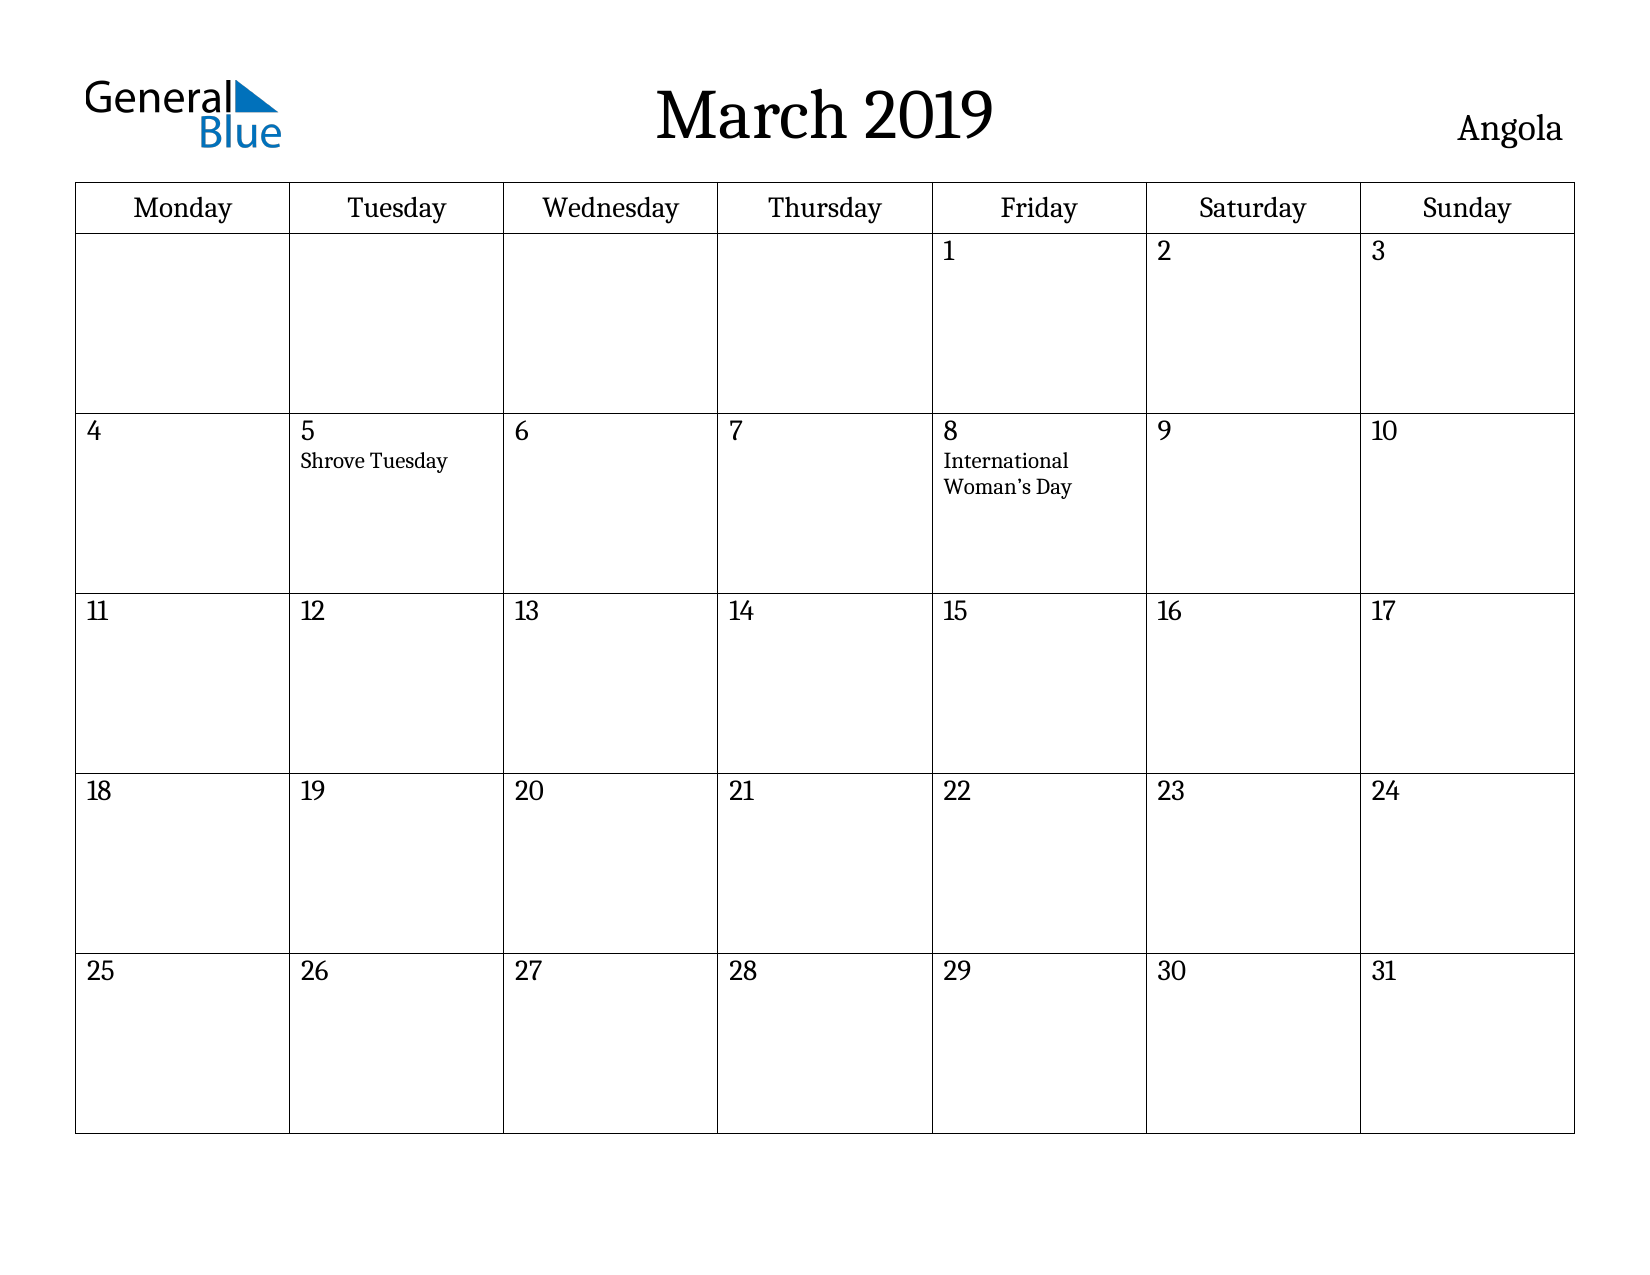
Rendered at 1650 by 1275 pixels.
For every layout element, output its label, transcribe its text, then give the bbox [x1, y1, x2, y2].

table_cell [933, 808, 1146, 953]
table_cell 17 [1361, 594, 1574, 627]
table_cell [76, 808, 289, 953]
table_cell [290, 234, 503, 267]
table_cell 1 [933, 234, 1146, 267]
table_cell [504, 234, 717, 267]
table_cell [290, 267, 503, 413]
table_cell 24 [1361, 774, 1574, 807]
table_cell [504, 627, 717, 773]
table_cell [718, 267, 932, 413]
table_cell 4 [76, 414, 289, 447]
table_cell Saturday [1147, 183, 1360, 233]
table_cell [290, 988, 503, 1133]
table_cell [290, 808, 503, 953]
table_cell [76, 267, 289, 413]
table_cell 14 [718, 594, 932, 627]
table_cell 31 [1361, 954, 1574, 987]
table_cell 20 [504, 774, 717, 807]
table_cell [76, 988, 289, 1133]
table_cell [504, 988, 717, 1133]
table_cell 8 [933, 414, 1146, 447]
table_cell 26 [290, 954, 503, 987]
table_cell 18 [76, 774, 289, 807]
table_cell [1147, 627, 1360, 773]
table_cell [1361, 267, 1574, 413]
table_cell [933, 988, 1146, 1133]
table_cell Friday [933, 183, 1146, 233]
table_cell 6 [504, 414, 717, 447]
table_cell 23 [1147, 774, 1360, 807]
table_cell Monday [76, 183, 289, 233]
table_cell [1361, 627, 1574, 773]
table_cell [1361, 448, 1574, 593]
table_cell 7 [718, 414, 932, 447]
table_cell [1361, 988, 1574, 1133]
table_cell [504, 448, 717, 593]
picture [86, 80, 281, 148]
table_cell 5 [290, 414, 503, 447]
table_cell [933, 267, 1146, 413]
table_cell 29 [933, 954, 1146, 987]
table_cell [504, 808, 717, 953]
table_cell Sunday [1361, 183, 1574, 233]
table_cell 13 [504, 594, 717, 627]
table_cell [504, 267, 717, 413]
table_cell [76, 234, 289, 267]
table_cell [933, 627, 1146, 773]
table_cell 22 [933, 774, 1146, 807]
table_cell [76, 627, 289, 773]
table_cell [1147, 988, 1360, 1133]
table_cell International Woman’s Day [933, 448, 1146, 593]
table_cell [718, 448, 932, 593]
table_cell Tuesday [290, 183, 503, 233]
table_cell 15 [933, 594, 1146, 627]
table_cell [718, 808, 932, 953]
table_cell [76, 448, 289, 593]
table_cell Shrove Tuesday [290, 448, 503, 593]
table_cell [1147, 448, 1360, 593]
table_cell Thursday [718, 183, 932, 233]
table_cell [718, 988, 932, 1133]
table_cell 11 [76, 594, 289, 627]
table_cell Wednesday [504, 183, 717, 233]
table_cell [1147, 267, 1360, 413]
table_cell 21 [718, 774, 932, 807]
table_cell 2 [1147, 234, 1360, 267]
table_header March 2019 [504, 75, 1146, 182]
table_cell 12 [290, 594, 503, 627]
table_cell [290, 627, 503, 773]
table_cell 27 [504, 954, 717, 987]
table_cell [718, 234, 932, 267]
table_cell 9 [1147, 414, 1360, 447]
table_header Angola [1146, 75, 1574, 182]
table_cell [718, 627, 932, 773]
table_cell 25 [76, 954, 289, 987]
table_cell 10 [1361, 414, 1574, 447]
table_cell 28 [718, 954, 932, 987]
table_cell 16 [1147, 594, 1360, 627]
table_header [76, 75, 503, 182]
table_cell 30 [1147, 954, 1360, 987]
table_cell [1147, 808, 1360, 953]
table_cell 3 [1361, 234, 1574, 267]
table_cell 19 [290, 774, 503, 807]
table_cell [1361, 808, 1574, 953]
